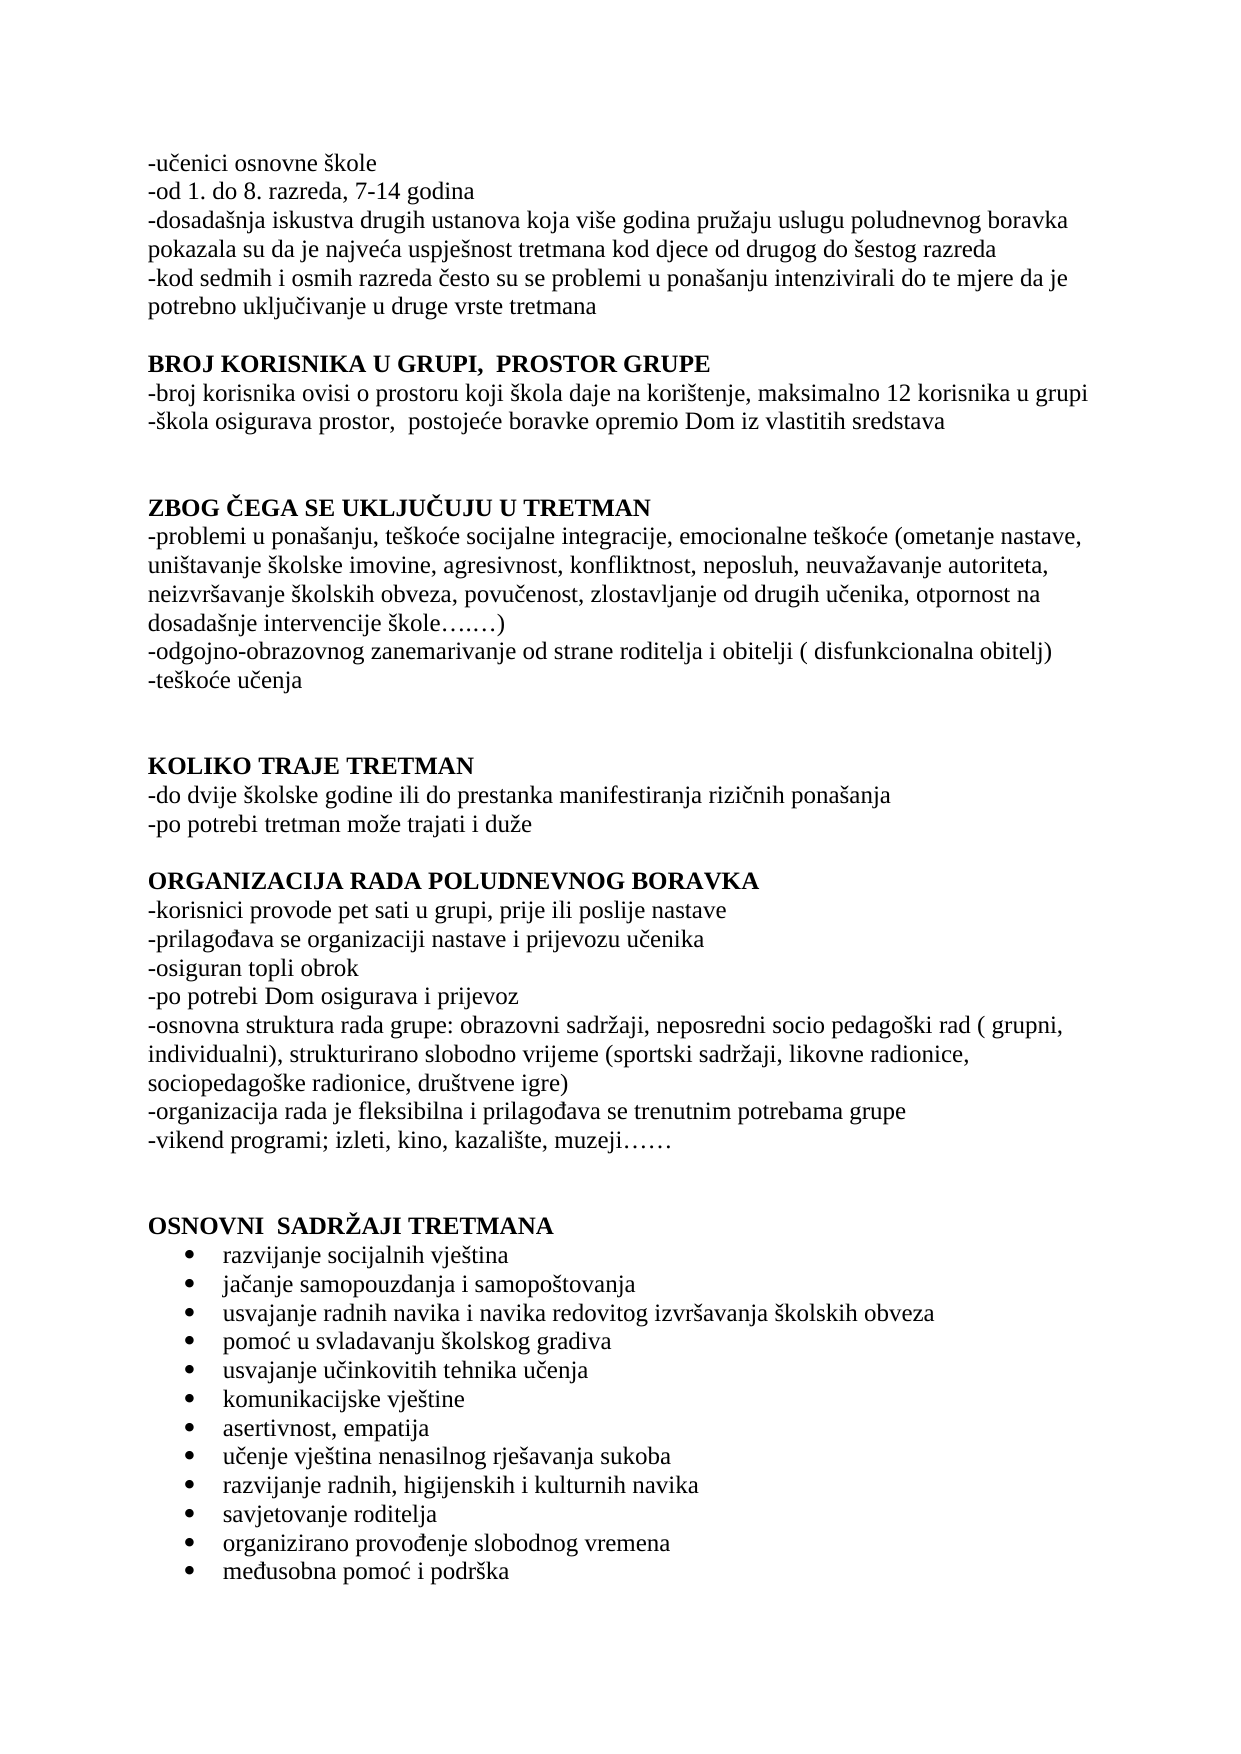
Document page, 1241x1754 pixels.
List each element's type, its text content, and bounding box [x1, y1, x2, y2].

text -osnovna struktura rada grupe: obrazovni sadržaji, neposredni socio pedagoški rad ( grupni, individualni), strukturirano slobodno vrijeme (sportski sadržaji, likovne radionice, sociopedagoške radionice, društvene igre) [148, 1010, 1093, 1096]
text -vikend programi; izleti, kino, kazalište, muzeji…… [148, 1125, 1093, 1154]
text KOLIKO TRAJE TRETMAN [148, 751, 1093, 780]
list učenje vještina nenasilnog rješavanja sukoba [185, 1441, 1093, 1470]
list usvajanje učinkovitih tehnika učenja [185, 1355, 1093, 1384]
text -problemi u ponašanju, teškoće socijalne integracije, emocionalne teškoće (ometanje nastave, uništavanje školske imovine, agresivnost, konfliktnost, neposluh, neuvažavanje autoriteta, neizvršavanje školskih obveza, povučenost, zlostavljanje od drugih učenika, otpornost na dosadašnje intervencije škole….…) [148, 521, 1093, 636]
text -škola osigurava prostor, postojeće boravke opremio Dom iz vlastitih sredstava [148, 406, 1093, 435]
text -po potrebi Dom osigurava i prijevoz [148, 981, 1093, 1010]
text -po potrebi tretman može trajati i duže [148, 809, 1093, 838]
list razvijanje radnih, higijenskih i kulturnih navika [185, 1470, 1093, 1499]
text -korisnici provode pet sati u grupi, prije ili poslije nastave [148, 895, 1093, 924]
list međusobna pomoć i podrška [185, 1556, 1093, 1585]
text -dosadašnja iskustva drugih ustanova koja više godina pružaju uslugu poludnevnog boravka pokazala su da je najveća uspješnost tretmana kod djece od drugog do šestog razreda [148, 205, 1093, 263]
text -do dvije školske godine ili do prestanka manifestiranja rizičnih ponašanja [148, 780, 1093, 809]
text -osiguran topli obrok [148, 953, 1093, 981]
text -prilagođava se organizaciji nastave i prijevozu učenika [148, 924, 1093, 953]
text -od 1. do 8. razreda, 7-14 godina [148, 176, 1093, 205]
text -broj korisnika ovisi o prostoru koji škola daje na korištenje, maksimalno 12 korisnika u grupi [148, 378, 1093, 406]
list savjetovanje roditelja [185, 1499, 1093, 1528]
text -učenici osnovne škole [148, 148, 1093, 176]
list komunikacijske vještine [185, 1384, 1093, 1413]
text OSNOVNI SADRŽAJI TRETMANA [148, 1211, 1093, 1240]
text ZBOG ČEGA SE UKLJUČUJU U TRETMAN [148, 493, 1093, 521]
text -teškoće učenja [148, 665, 1093, 694]
text ORGANIZACIJA RADA POLUDNEVNOG BORAVKA [148, 866, 1093, 895]
text -organizacija rada je fleksibilna i prilagođava se trenutnim potrebama grupe [148, 1096, 1093, 1125]
list organizirano provođenje slobodnog vremena [185, 1528, 1093, 1556]
list razvijanje socijalnih vještina [185, 1240, 1093, 1269]
text -kod sedmih i osmih razreda često su se problemi u ponašanju intenzivirali do te mjere da je potrebno uključivanje u druge vrste tretmana [148, 263, 1093, 320]
text BROJ KORISNIKA U GRUPI, PROSTOR GRUPE [148, 349, 1093, 378]
list usvajanje radnih navika i navika redovitog izvršavanja školskih obveza [185, 1298, 1093, 1326]
text -odgojno-obrazovnog zanemarivanje od strane roditelja i obitelji ( disfunkcionalna obitelj) [148, 636, 1093, 665]
list pomoć u svladavanju školskog gradiva [185, 1326, 1093, 1355]
list jačanje samopouzdanja i samopoštovanja [185, 1269, 1093, 1298]
list asertivnost, empatija [185, 1413, 1093, 1441]
